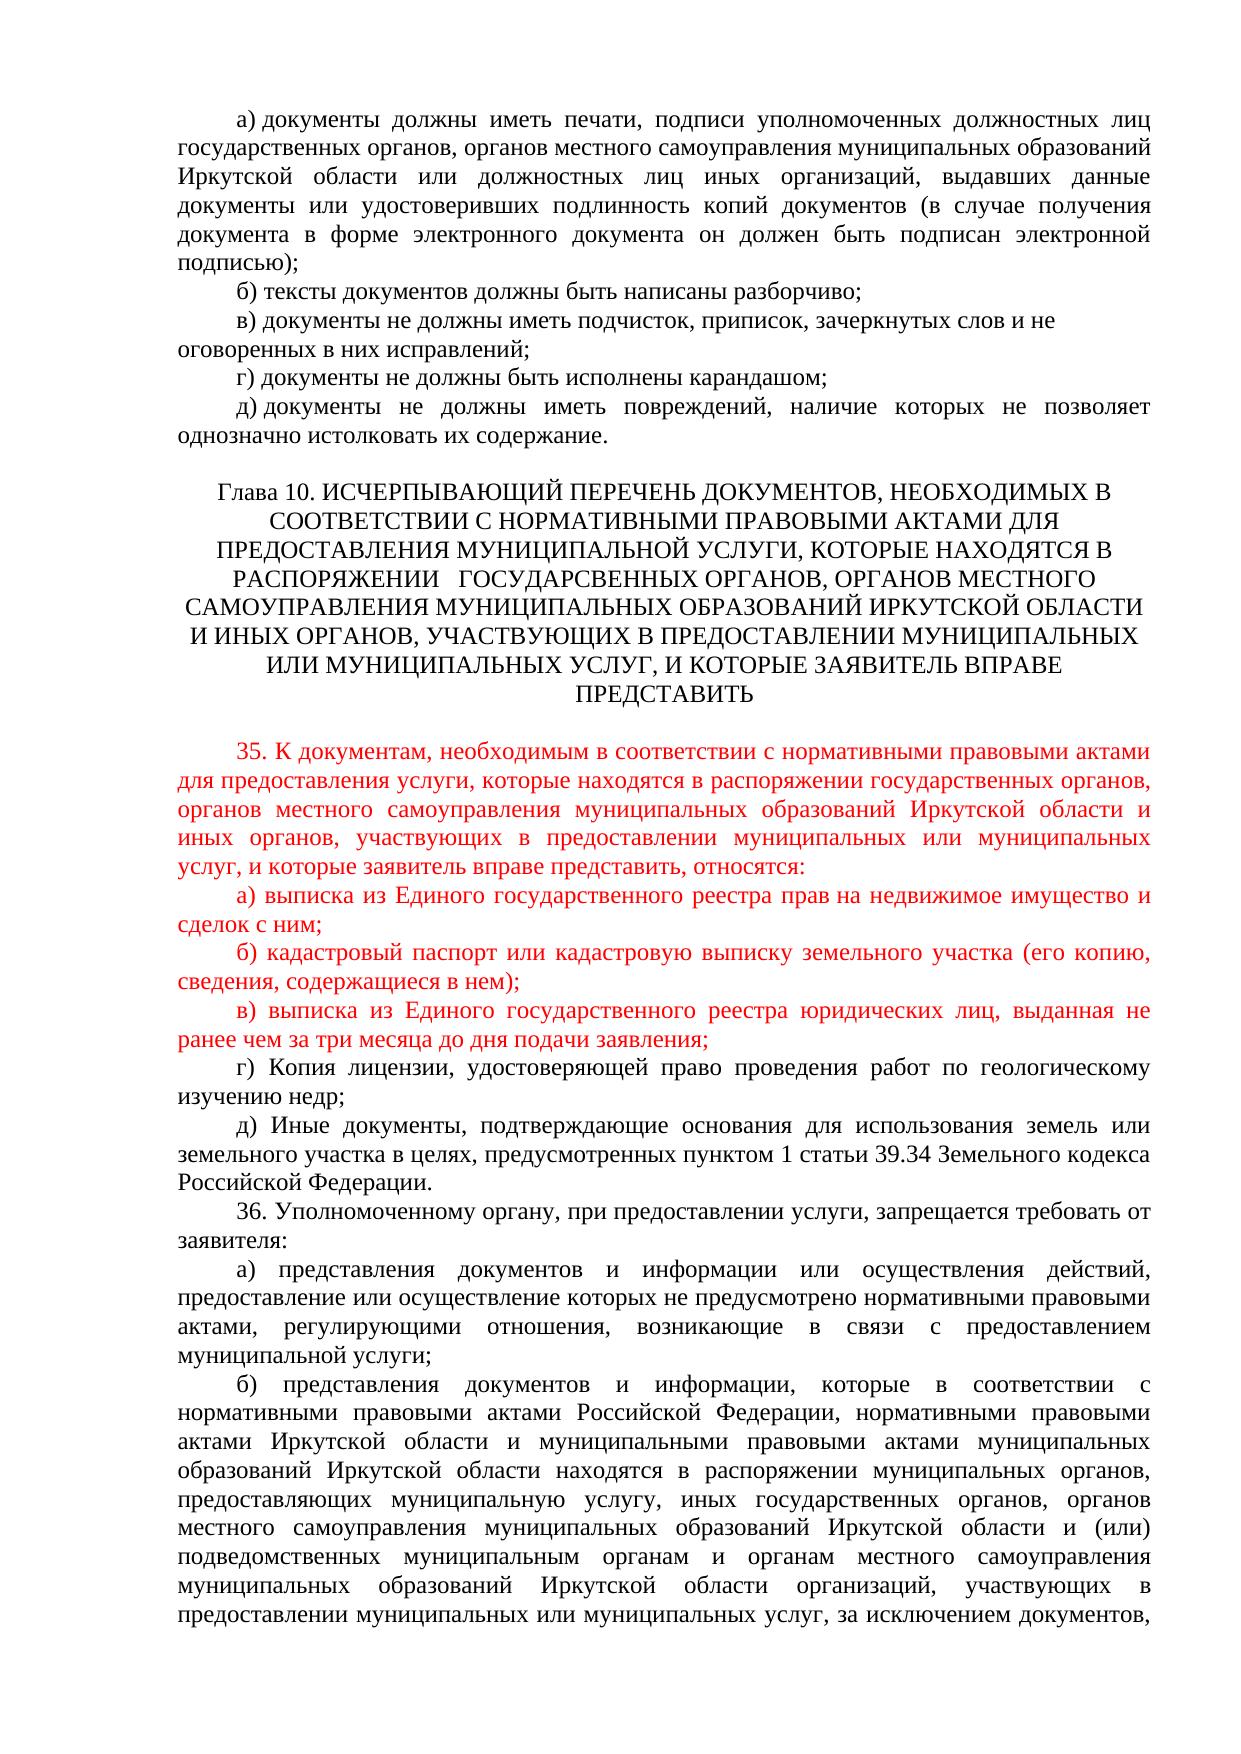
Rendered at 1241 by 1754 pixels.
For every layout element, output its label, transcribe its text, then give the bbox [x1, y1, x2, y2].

text д) документы не должны иметь повреждений, наличие которых не позволяет однозначно истолковать их содержание. [177, 391, 1152, 449]
text д) Иные документы, подтверждающие основания для использования земель или земельного участка в целях, предусмотренных пунктом 1 статьи 39.34 Земельного кодекса Российской Федерации. [177, 1110, 1152, 1196]
text а) документы должны иметь печати, подписи уполномоченных должностных лиц государственных органов, органов местного самоуправления муниципальных образований Иркутской области или должностных лиц иных организаций, выдавших данные документы или удостоверивших подлинность копий документов (в случае получения документа в форме электронного документа он должен быть подписан электронной подписью); [177, 104, 1152, 276]
text б) тексты документов должны быть написаны разборчиво; [177, 276, 1152, 305]
text г) Копия лицензии, удостоверяющей право проведения работ по геологическому изучению недр; [177, 1052, 1152, 1110]
text в) выписка из Единого государственного реестра юридических лиц, выданная не ранее чем за три месяца до дня подачи заявления; [177, 995, 1152, 1052]
text 36. Уполномоченному органу, при предоставлении услуги, запрещается требовать от заявителя: [177, 1196, 1152, 1254]
text а) выписка из Единого государственного реестра прав на недвижимое имущество и сделок с ним; [177, 880, 1152, 937]
text а) представления документов и информации или осуществления действий, предоставление или осуществление которых не предусмотрено нормативными правовыми актами, регулирующими отношения, возникающие в связи с предоставлением муниципальной услуги; [177, 1254, 1152, 1369]
text г) документы не должны быть исполнены карандашом; [177, 362, 1152, 391]
text Глава 10. Исчерпывающий перечень документов, необходимых в соответствии с нормативными правовыми актами для предоставления муниципальной услуги, которые находятся в распоряжении ГОСУДАРСВЕННЫХ органов, органов местного самоуправления муниципальных образований Иркутской области и иных органов, участвующих в предоставлении муниципальных или муниципальных услуг, и которые заявитель вправе представить [177, 477, 1152, 707]
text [177, 1369, 1152, 1627]
text б) кадастровый паспорт или кадастровую выписку земельного участка (его копию, сведения, содержащиеся в нем); [177, 937, 1152, 995]
text 35. К документам, необходимым в соответствии с нормативными правовыми актами для предоставления услуги, которые находятся в распоряжении государственных органов, органов местного самоуправления муниципальных образований Иркутской области и иных органов, участвующих в предоставлении муниципальных или муниципальных услуг, и которые заявитель вправе представить, относятся: [177, 736, 1152, 880]
text в) документы не должны иметь подчисток, приписок, зачеркнутых слов и не оговоренных в них исправлений; [177, 305, 1152, 362]
